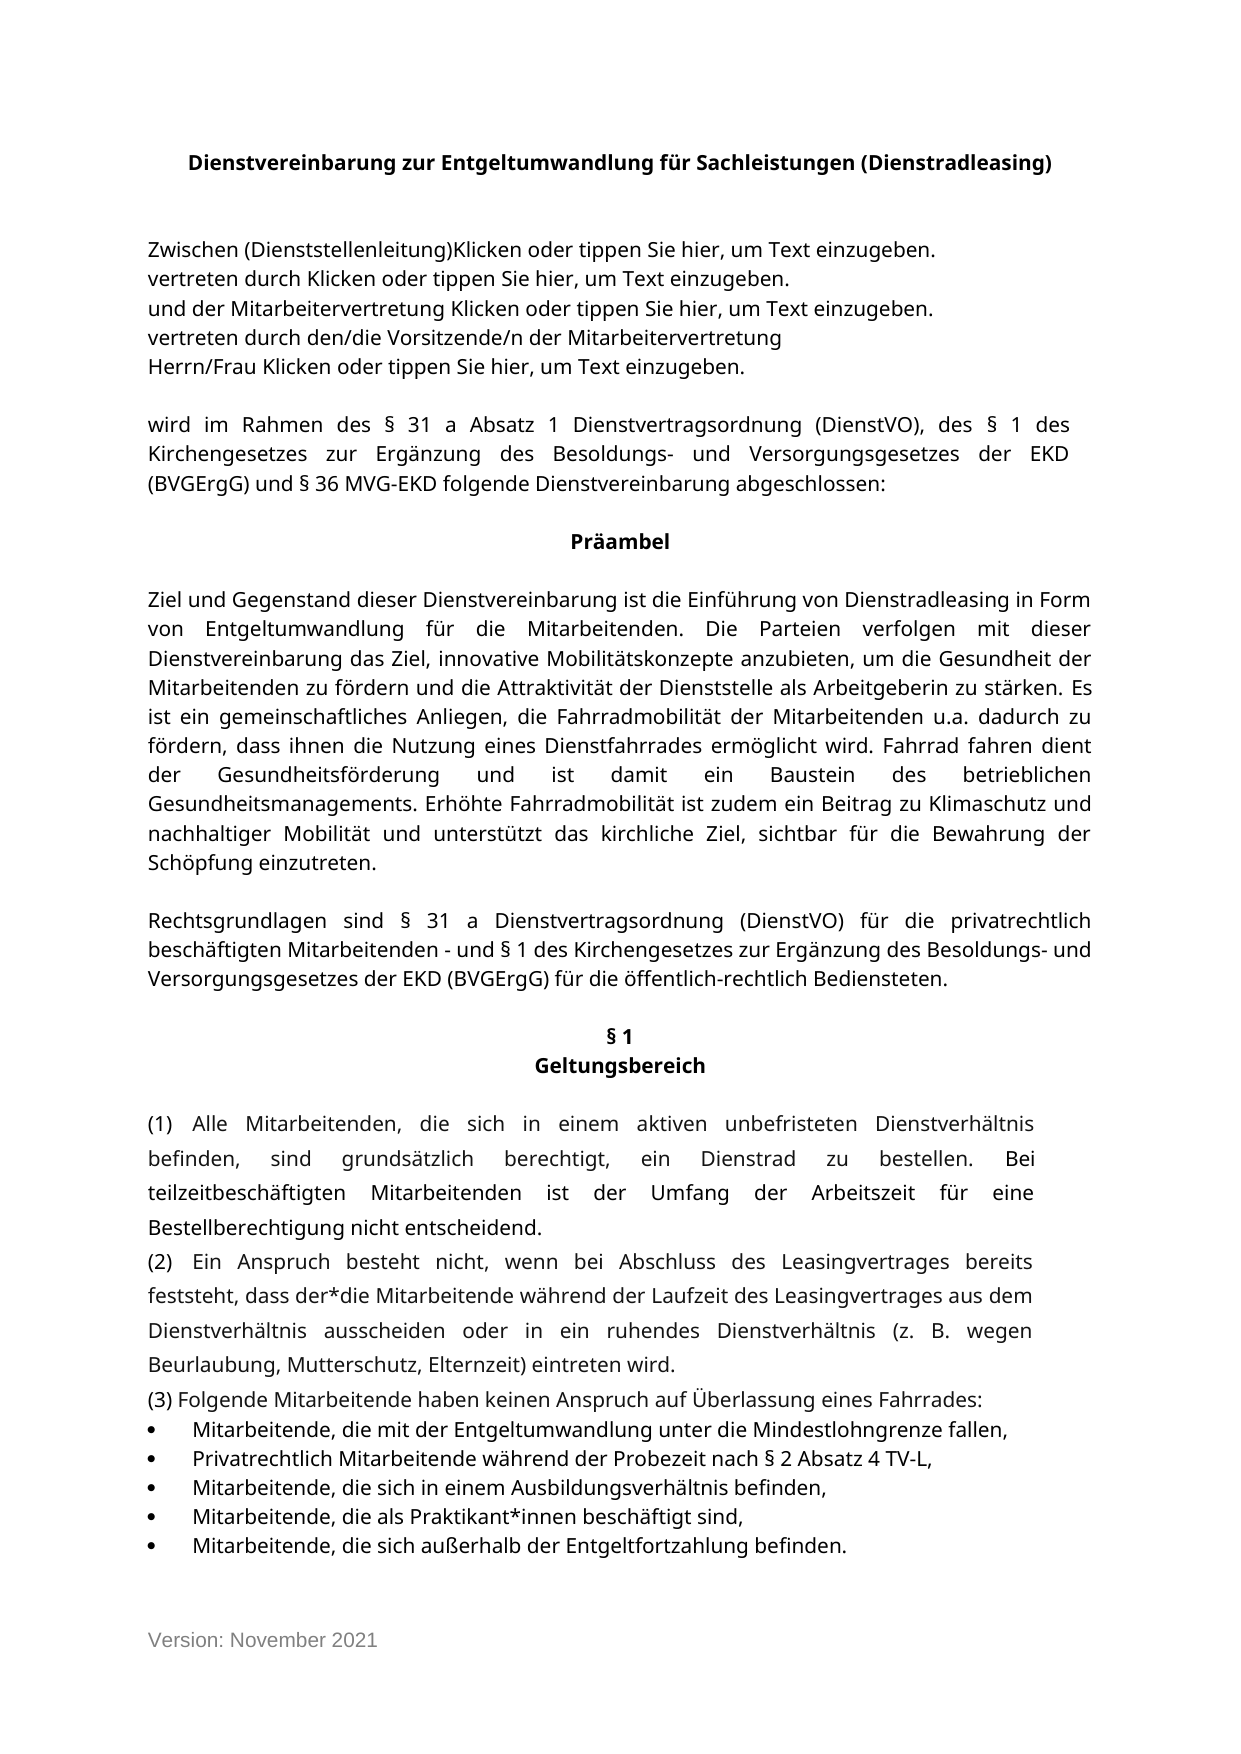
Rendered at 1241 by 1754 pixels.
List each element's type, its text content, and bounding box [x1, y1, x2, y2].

text vertreten durch den/die Vorsitzende/n der Mitarbeitervertretung [148, 322, 1048, 351]
text und der Mitarbeitervertretung [148, 293, 1048, 322]
text Ziel und Gegenstand dieser Dienstvereinbarung ist die Einführung von Dienstradleasing in Form von Entgeltumwandlung für die Mitarbeitenden. Die Parteien verfolgen mit dieser Dienstvereinbarung das Ziel, innovative Mobilitätskonzepte anzubieten, um die Gesundheit der Mitarbeitenden zu fördern und die Attraktivität der Dienststelle als Arbeitgeberin zu stärken. Es ist ein gemeinschaftliches Anliegen, die Fahrradmobilität der Mitarbeitenden u.a. dadurch zu fördern, dass ihnen die Nutzung eines Dienstfahrrades ermöglicht wird. Fahrrad fahren dient der Gesundheitsförderung und ist damit ein Baustein des betrieblichen Gesundheitsmanagements. Erhöhte Fahrradmobilität ist zudem ein Beitrag zu Klimaschutz und nachhaltiger Mobilität und unterstützt das kirchliche Ziel, sichtbar für die Bewahrung der Schöpfung einzutreten. [148, 584, 1093, 876]
list Mitarbeitende, die sich außerhalb der Entgeltfortzahlung befinden. [148, 1530, 1093, 1559]
subtitle § 1 [160, 1021, 1080, 1050]
list Folgende Mitarbeitende haben keinen Anspruch auf Überlassung eines Fahrrades: [148, 1384, 1063, 1414]
list Mitarbeitende, die als Praktikant*innen beschäftigt sind, [148, 1501, 1093, 1530]
text Dienstvereinbarung zur Entgeltumwandlung für Sachleistungen (Dienstradleasing) [148, 148, 1093, 176]
list Mitarbeitende, die sich in einem Ausbildungsverhältnis befinden, [148, 1472, 1093, 1501]
list Alle Mitarbeitenden, die sich in einem aktiven unbefristeten Dienstverhältnis befinden, sind grundsätzlich berechtigt, ein Dienstrad zu bestellen. Bei teilzeitbeschäftigten Mitarbeitenden ist der Umfang der Arbeitszeit für eine Bestellberechtigung nicht entscheidend. [148, 1109, 1035, 1241]
list Ein Anspruch besteht nicht, wenn bei Abschluss des Leasingvertrages bereits feststeht, dass der*die Mitarbeitende während der Laufzeit des Leasingvertrages aus dem Dienstverhältnis ausscheiden oder in ein ruhendes Dienstverhältnis (z. B. wegen Beurlaubung, Mutterschutz, Elternzeit) eintreten wird. [148, 1247, 1034, 1378]
text Geltungsbereich [148, 1050, 1093, 1109]
text Zwischen (Dienststellenleitung) [148, 234, 1048, 263]
list Mitarbeitende, die mit der Entgeltumwandlung unter die Mindestlohngrenze fallen, [148, 1414, 1093, 1443]
text wird im Rahmen des § 31 a Absatz 1 Dienstvertragsordnung (DienstVO), des § 1 des Kirchengesetzes zur Ergänzung des Besoldungs- und Versorgungsgesetzes der EKD (BVGErgG) und § 36 MVG-EKD folgende Dienstvereinbarung abgeschlossen: [148, 409, 1070, 497]
text Herrn/Frau [148, 351, 1048, 380]
text vertreten durch [148, 263, 1048, 293]
text Präambel [148, 526, 1093, 555]
list Privatrechtlich Mitarbeitende während der Probezeit nach § 2 Absatz 4 TV-L, [148, 1443, 1093, 1472]
text Rechtsgrundlagen sind § 31 a Dienstvertragsordnung (DienstVO) für die privatrechtlich beschäftigten Mitarbeitenden - und § 1 des Kirchengesetzes zur Ergänzung des Besoldungs- und Versorgungsgesetzes der EKD (BVGErgG) für die öffentlich-rechtlich Bediensteten. [148, 905, 1093, 993]
